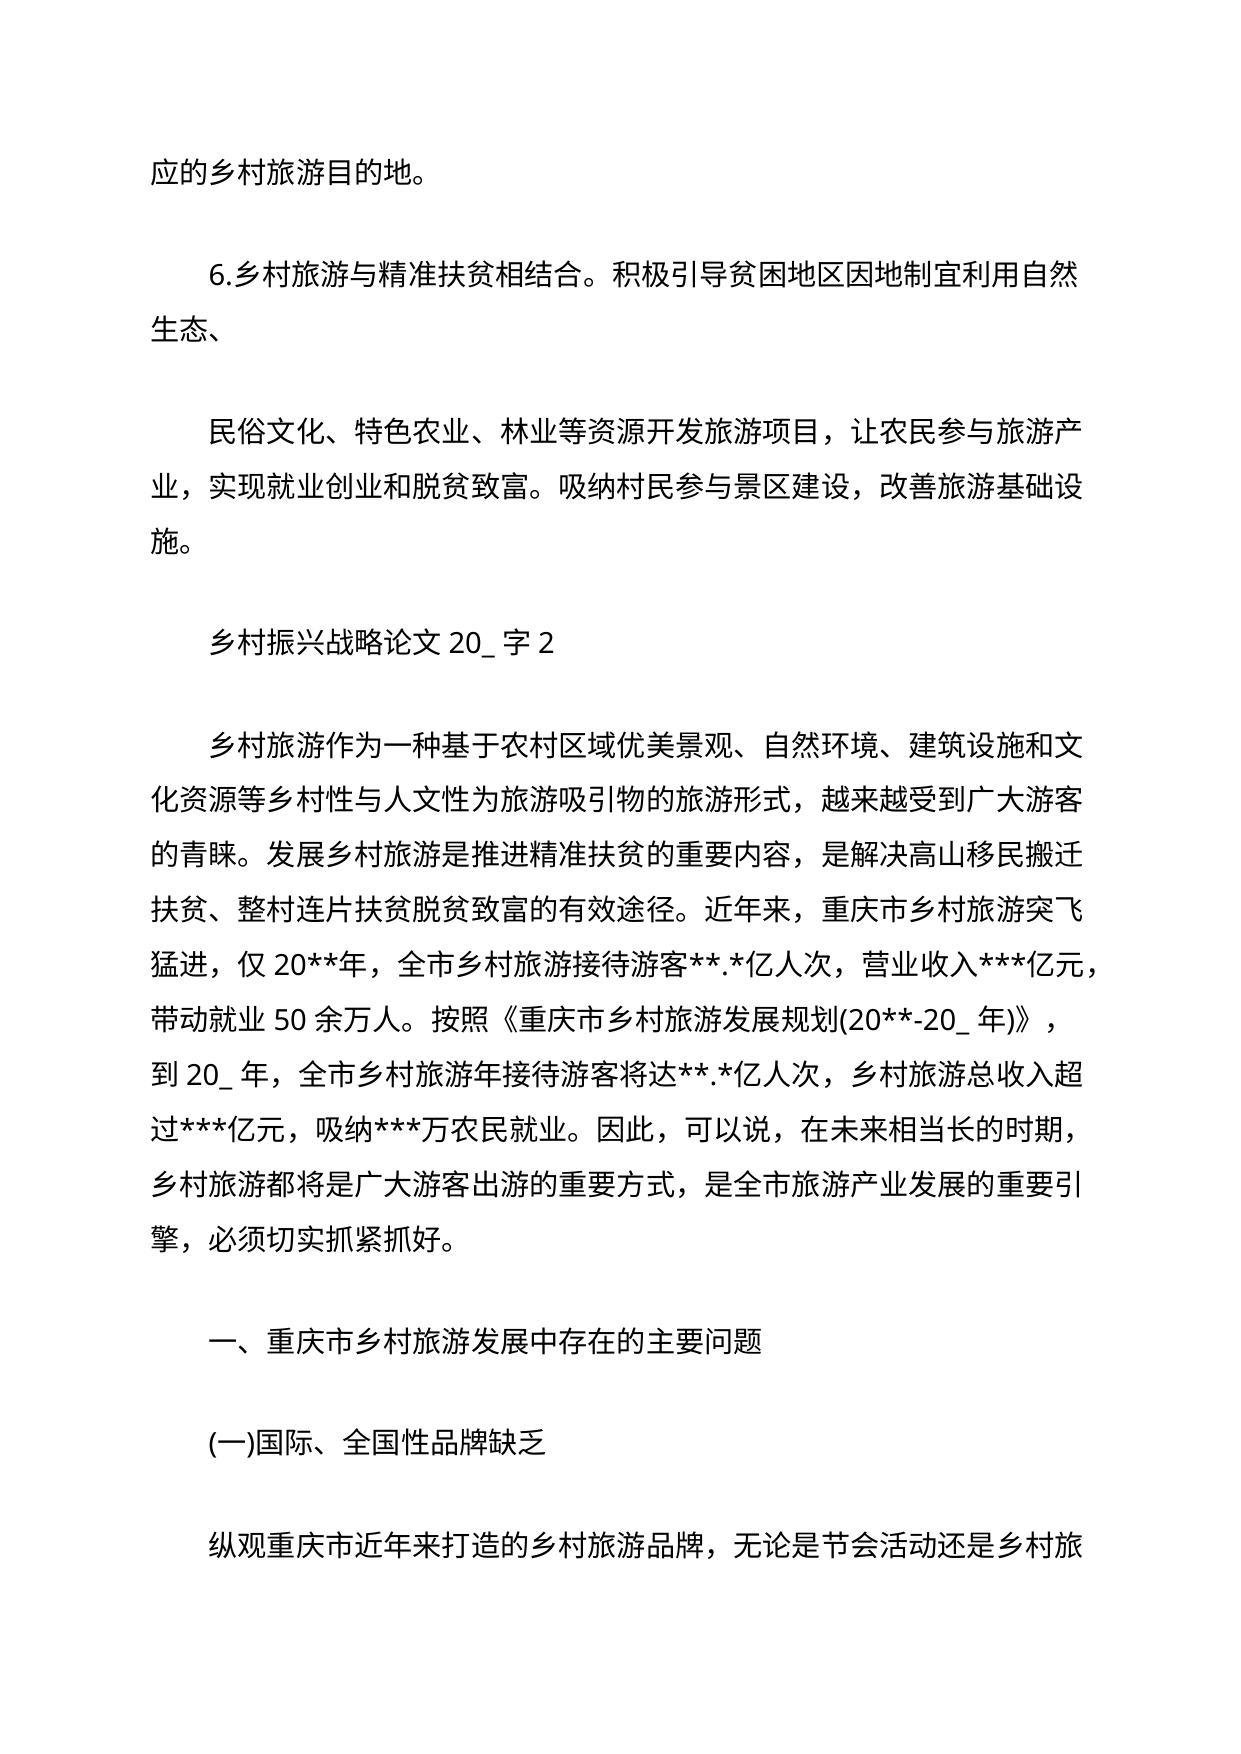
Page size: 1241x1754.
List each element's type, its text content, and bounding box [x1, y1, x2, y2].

text 6.乡村旅游与精准扶贫相结合。积极引导贫困地区因地制宜利用自然生态、 [150, 252, 1090, 349]
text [150, 150, 1090, 192]
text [150, 1522, 1090, 1564]
text 乡村振兴战略论文 20_ 字 2 [150, 620, 1090, 662]
text (一)国际、全国性品牌缺乏 [150, 1420, 1090, 1462]
text 一、重庆市乡村旅游发展中存在的主要问题 [150, 1318, 1090, 1361]
text 乡村旅游作为一种基于农村区域优美景观、自然环境、建筑设施和文化资源等乡村性与人文性为旅游吸引物的旅游形式，越来越受到广大游客的青睐。发展乡村旅游是推进精准扶贫的重要内容，是解决高山移民搬迁扶贫、整村连片扶贫脱贫致富的有效途径。近年来，重庆市乡村旅游突飞猛进，仅 20**年，全市乡村旅游接待游客**.*亿人次，营业收入***亿元，带动就业 50 余万人。按照《重庆市乡村旅游发展规划(20**-20_ 年)》，到 20_ 年，全市乡村旅游年接待游客将达**.*亿人次，乡村旅游总收入超过***亿元，吸纳***万农民就业。因此，可以说，在未来相当长的时期，乡村旅游都将是广大游客出游的重要方式，是全市旅游产业发展的重要引擎，必须切实抓紧抓好。 [150, 722, 1090, 1259]
text 民俗文化、特色农业、林业等资源开发旅游项目，让农民参与旅游产业，实现就业创业和脱贫致富。吸纳村民参与景区建设，改善旅游基础设施。 [150, 408, 1090, 561]
